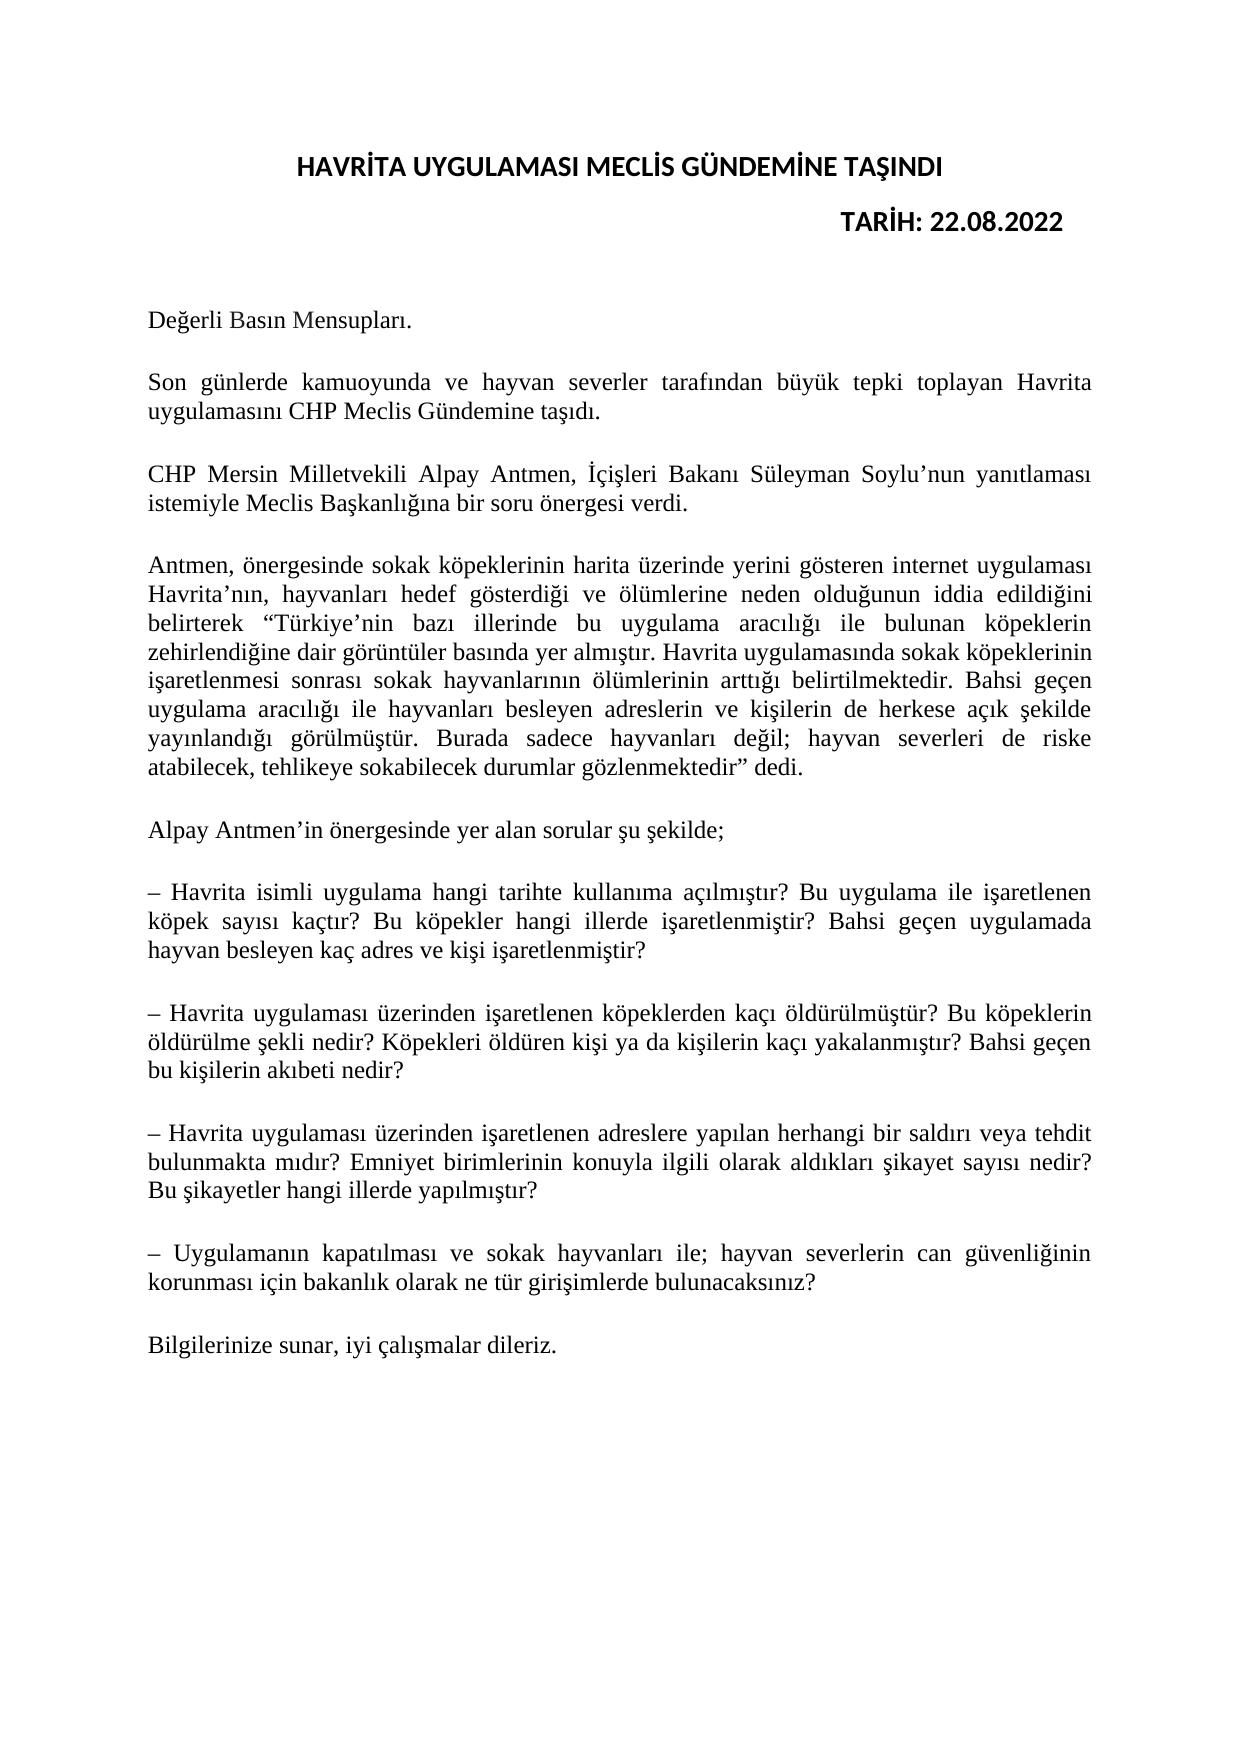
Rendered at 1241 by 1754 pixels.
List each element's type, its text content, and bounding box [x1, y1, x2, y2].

text Alpay Antmen’in önergesinde yer alan sorular şu şekilde; [148, 815, 1093, 843]
text – Uygulamanın kapatılması ve sokak hayvanları ile; hayvan severlerin can güvenliğinin korunması için bakanlık olarak ne tür girişimlerde bulunacaksınız? [148, 1238, 1093, 1296]
text Değerli Basın Mensupları. [148, 305, 1093, 333]
text – Havrita uygulaması üzerinden işaretlenen adreslere yapılan herhangi bir saldırı veya tehdit bulunmakta mıdır? Emniyet birimlerinin konuyla ilgili olarak aldıkları şikayet sayısı nedir? Bu şikayetler hangi illerde yapılmıştır? [148, 1118, 1093, 1204]
text Bilgilerinize sunar, iyi çalışmalar dileriz. [148, 1330, 1093, 1359]
text Son günlerde kamuoyunda ve hayvan severler tarafından büyük tepki toplayan Havrita uygulamasını CHP Meclis Gündemine taşıdı. [148, 367, 1093, 425]
text CHP Mersin Milletvekili Alpay Antmen, İçişleri Bakanı Süleyman Soylu’nun yanıtlaması istemiyle Meclis Başkanlığına bir soru önergesi verdi. [148, 459, 1093, 517]
text Antmen, önergesinde sokak köpeklerinin harita üzerinde yerini gösteren internet uygulaması Havrita’nın, hayvanları hedef gösterdiği ve ölümlerine neden olduğunun iddia edildiğini belirterek “Türkiye’nin bazı illerinde bu uygulama aracılığı ile bulunan köpeklerin zehirlendiğine dair görüntüler basında yer almıştır. Havrita uygulamasında sokak köpeklerinin işaretlenmesi sonrası sokak hayvanlarının ölümlerinin arttığı belirtilmektedir. Bahsi geçen uygulama aracılığı ile hayvanları besleyen adreslerin ve kişilerin de herkese açık şekilde yayınlandığı görülmüştür. Burada sadece hayvanları değil; hayvan severleri de riske atabilecek, tehlikeye sokabilecek durumlar gözlenmektedir” dedi. [148, 551, 1093, 781]
text – Havrita isimli uygulama hangi tarihte kullanıma açılmıştır? Bu uygulama ile işaretlenen köpek sayısı kaçtır? Bu köpekler hangi illerde işaretlenmiştir? Bahsi geçen uygulamada hayvan besleyen kaç adres ve kişi işaretlenmiştir? [148, 877, 1093, 964]
text TARİH: 22.08.2022 [811, 203, 1093, 238]
text – Havrita uygulaması üzerinden işaretlenen köpeklerden kaçı öldürülmüştür? Bu köpeklerin öldürülme şekli nedir? Köpekleri öldüren kişi ya da kişilerin kaçı yakalanmıştır? Bahsi geçen bu kişilerin akıbeti nedir? [148, 998, 1093, 1084]
text HAVRİTA UYGULAMASI MECLİS GÜNDEMİNE TAŞINDI [148, 148, 1093, 183]
